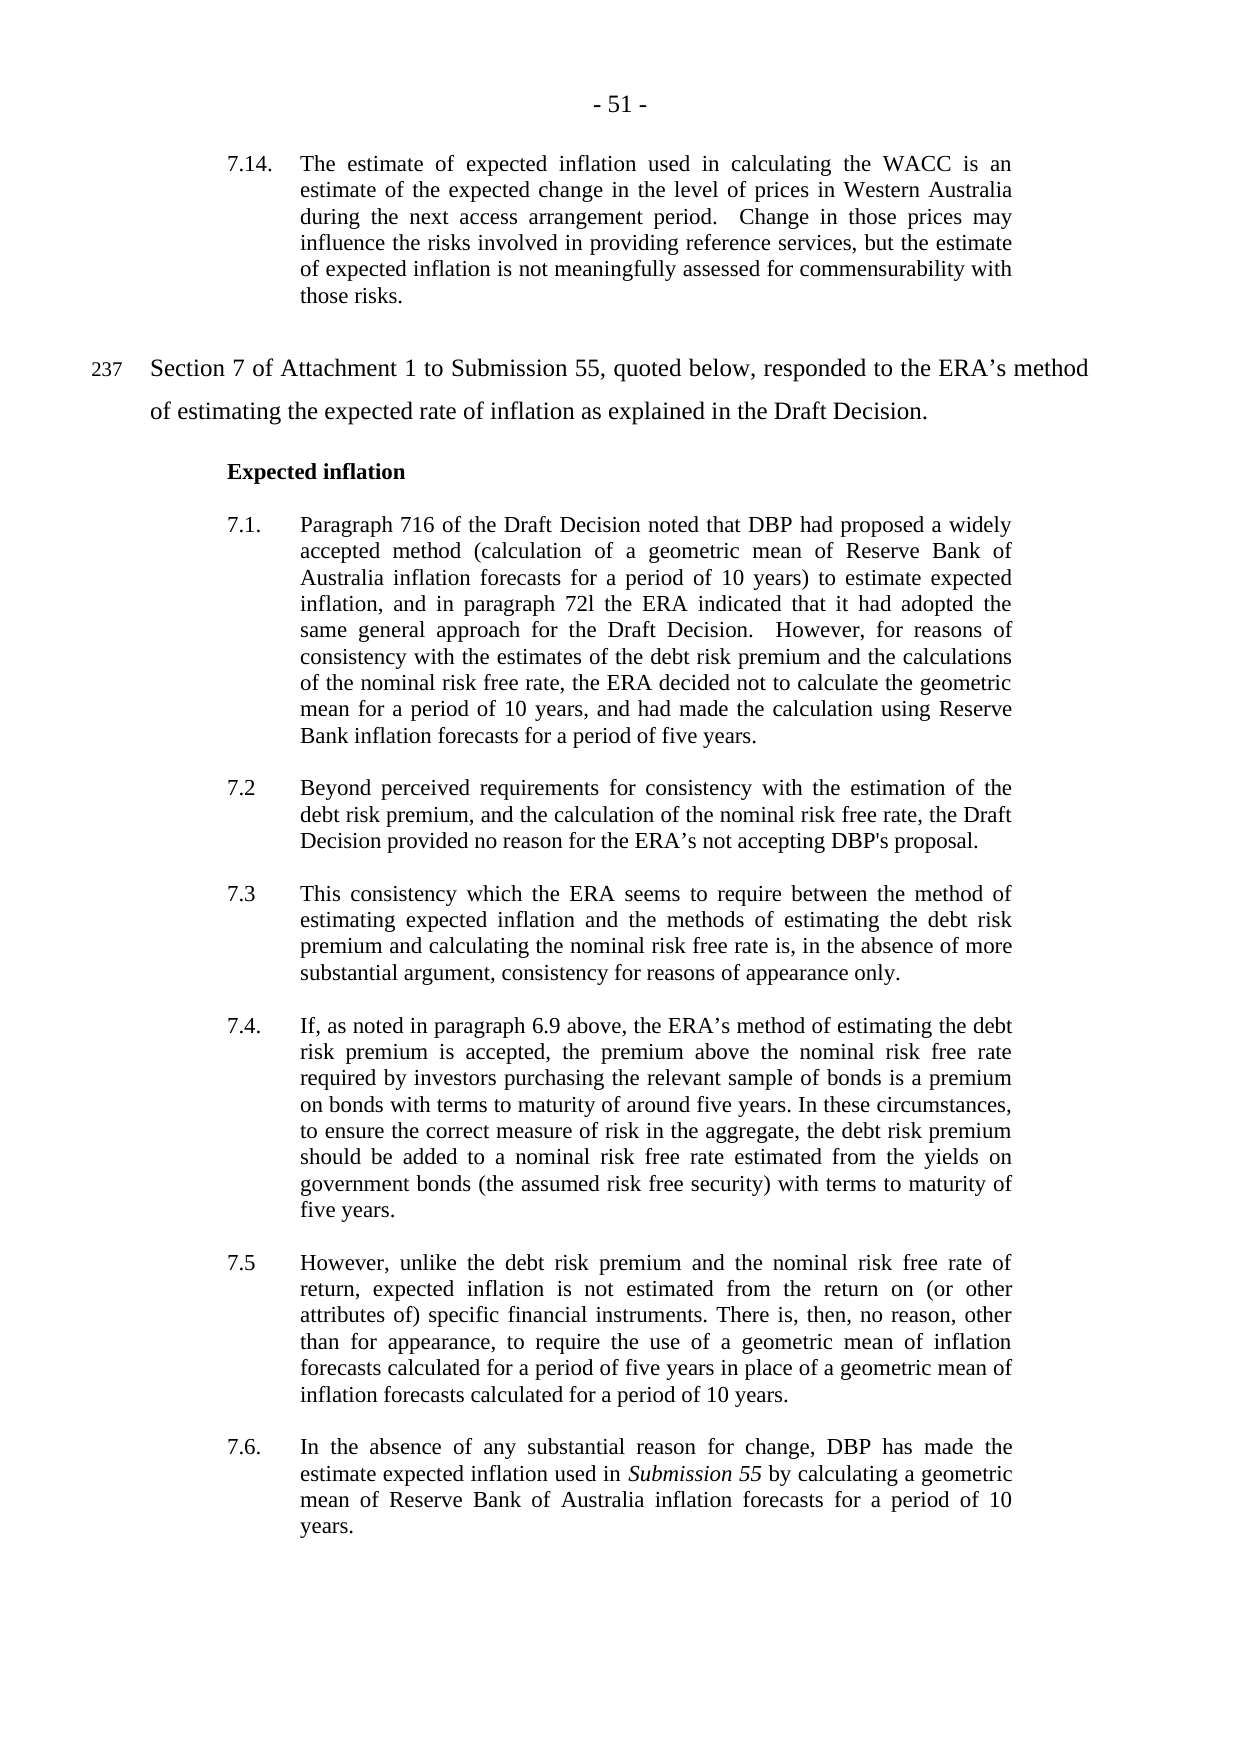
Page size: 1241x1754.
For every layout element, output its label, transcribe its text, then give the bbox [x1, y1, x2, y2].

text Section 7 of Attachment 1 to Submission 55, quoted below, responded to the ERA’s method of estimating the expected rate of inflation as explained in the Draft Decision. [91, 353, 1090, 425]
text 7.1. Paragraph 716 of the Draft Decision noted that DBP had proposed a widely accepted method (calculation of a geometric mean of Reserve Bank of Australia inflation forecasts for a period of 10 years) to estimate expected inflation, and in paragraph 72l the ERA indicated that it had adopted the same general approach for the Draft Decision. However, for reasons of consistency with the estimates of the debt risk premium and the calculations of the nominal risk free rate, the ERA decided not to calculate the geometric mean for a period of 10 years, and had made the calculation using Reserve Bank inflation forecasts for a period of five years. [227, 511, 1013, 748]
text 7.5 However, unlike the debt risk premium and the nominal risk free rate of return, expected inflation is not estimated from the return on (or other attributes of) specific financial instruments. There is, then, no reason, other than for appearance, to require the use of a geometric mean of inflation forecasts calculated for a period of five years in place of a geometric mean of inflation forecasts calculated for a period of 10 years. [227, 1249, 1013, 1407]
text Expected inflation [227, 458, 1013, 484]
text 7.2 Beyond perceived requirements for consistency with the estimation of the debt risk premium, and the calculation of the nominal risk free rate, the Draft Decision provided no reason for the ERA’s not accepting DBP's proposal. [227, 774, 1013, 853]
text 7.4. If, as noted in paragraph 6.9 above, the ERA’s method of estimating the debt risk premium is accepted, the premium above the nominal risk free rate required by investors purchasing the relevant sample of bonds is a premium on bonds with terms to maturity of around five years. In these circumstances, to ensure the correct measure of risk in the aggregate, the debt risk premium should be added to a nominal risk free rate estimated from the yields on government bonds (the assumed risk free security) with terms to maturity of five years. [227, 1012, 1013, 1222]
text 7.6. In the absence of any substantial reason for change, DBP has made the estimate expected inflation used in Submission 55 by calculating a geometric mean of Reserve Bank of Australia inflation forecasts for a period of 10 years. [227, 1433, 1013, 1539]
text 7.3 This consistency which the ERA seems to require between the method of estimating expected inflation and the methods of estimating the debt risk premium and calculating the nominal risk free rate is, in the absence of more substantial argument, consistency for reasons of appearance only. [227, 880, 1013, 985]
text 7.14. The estimate of expected inflation used in calculating the WACC is an estimate of the expected change in the level of prices in Western Australia during the next access arrangement period. Change in those prices may influence the risks involved in providing reference services, but the estimate of expected inflation is not meaningfully assessed for commensurability with those risks. [227, 150, 1013, 308]
